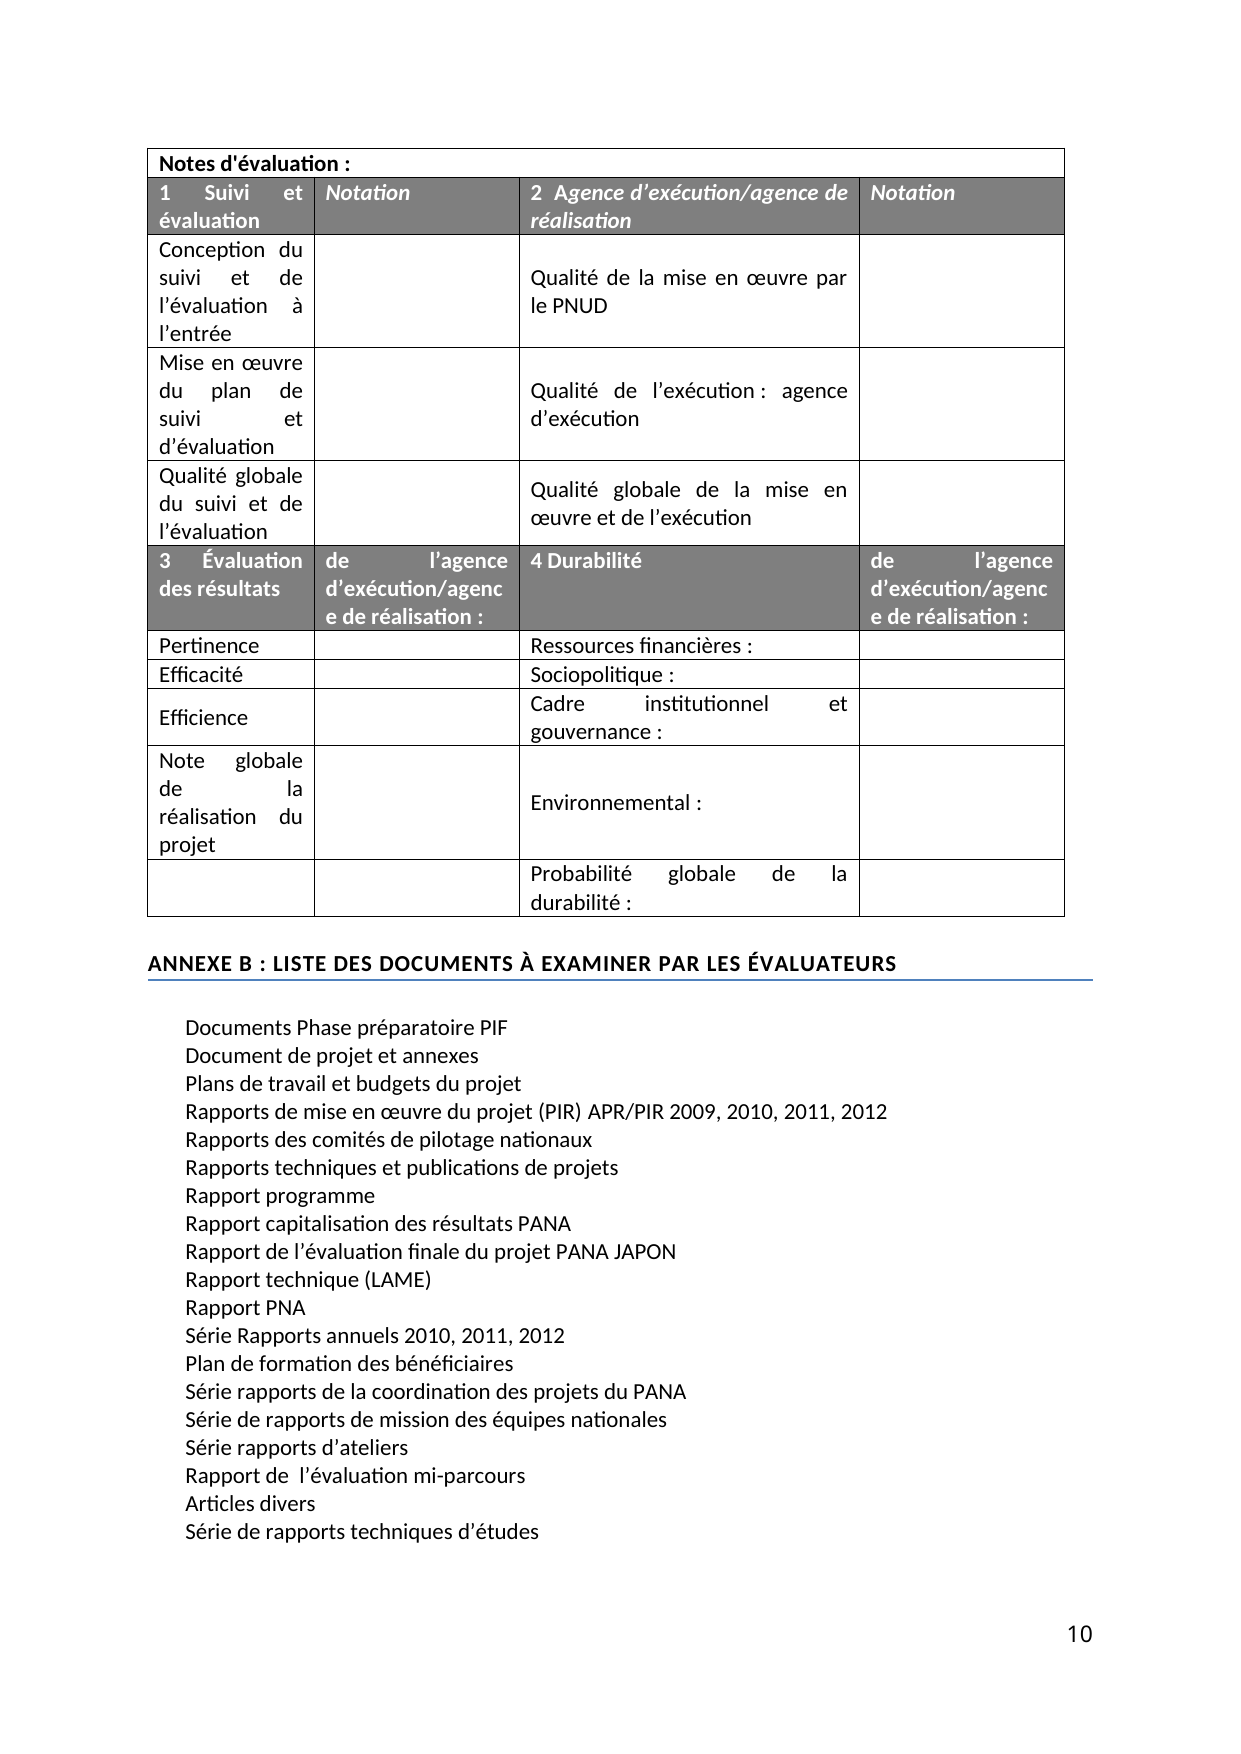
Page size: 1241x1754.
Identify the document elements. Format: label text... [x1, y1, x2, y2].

table_header Notes d'évaluation : [148, 149, 1064, 177]
text Rapport technique (LAME) [185, 1265, 1093, 1293]
table_cell Pertinence [148, 631, 314, 659]
table_cell [315, 235, 519, 347]
table_cell Notation [860, 178, 1064, 234]
table_cell Probabilité globale de la durabilité : [520, 860, 859, 916]
text Rapport capitalisation des résultats PANA [185, 1209, 1093, 1237]
table_cell [860, 860, 1064, 916]
text Série Rapports annuels 2010, 2011, 2012 [185, 1321, 1093, 1349]
table_cell [860, 348, 1064, 460]
table_cell [315, 689, 519, 745]
table_cell [315, 631, 519, 659]
table_cell [860, 235, 1064, 347]
table_cell Note globale de la réalisation du projet [148, 746, 314, 858]
text Rapports de mise en œuvre du projet (PIR) APR/PIR 2009, 2010, 2011, 2012 [185, 1097, 1093, 1125]
table_cell Ressources financières : [520, 631, 859, 659]
table_cell 2 Agence d’exécution/agence de réalisation [520, 178, 859, 234]
text Série de rapports de mission des équipes nationales [185, 1405, 1093, 1433]
text Rapport programme [185, 1181, 1093, 1209]
table_cell Environnemental : [520, 746, 859, 858]
table_cell 3 Évaluation des résultats [148, 546, 314, 630]
table_cell Efficacité [148, 660, 314, 688]
table_cell de l’agence d’exécution/agence de réalisation : [860, 546, 1064, 630]
table_cell Notation [315, 178, 519, 234]
table_cell [315, 660, 519, 688]
table_cell [860, 461, 1064, 545]
table_cell [860, 631, 1064, 659]
text Plans de travail et budgets du projet [185, 1069, 1093, 1097]
table_cell Mise en œuvre du plan de suivi et d’évaluation [148, 348, 314, 460]
text Rapports techniques et publications de projets [185, 1153, 1093, 1181]
table_cell Qualité globale de la mise en œuvre et de l’exécution [520, 461, 859, 545]
text Série de rapports techniques d’études [185, 1517, 1093, 1545]
text Rapport PNA [185, 1293, 1093, 1321]
text Rapports des comités de pilotage nationaux [185, 1125, 1093, 1153]
table_cell [860, 689, 1064, 745]
table_cell [315, 348, 519, 460]
table_cell [315, 746, 519, 858]
table_cell [148, 860, 314, 916]
text Rapport de l’évaluation mi-parcours [185, 1461, 1093, 1489]
table_cell Sociopolitique : [520, 660, 859, 688]
table_cell Qualité globale du suivi et de l’évaluation [148, 461, 314, 545]
table_cell Qualité de l’exécution : agence d’exécution [520, 348, 859, 460]
table_cell [860, 660, 1064, 688]
subtitle Annexe B : Liste des documents à examiner par les évaluateurs [148, 949, 1093, 979]
table_cell [315, 461, 519, 545]
text Rapport de l’évaluation finale du projet PANA JAPON [185, 1237, 1093, 1265]
text Articles divers [185, 1489, 1093, 1517]
table_cell 1 Suivi et évaluation [148, 178, 314, 234]
text Document de projet et annexes [185, 1041, 1093, 1069]
table_cell Conception du suivi et de l’évaluation à l’entrée [148, 235, 314, 347]
table_cell Cadre institutionnel et gouvernance : [520, 689, 859, 745]
table_cell 4 Durabilité [520, 546, 859, 630]
table_cell [860, 746, 1064, 858]
text Série rapports de la coordination des projets du PANA [185, 1377, 1093, 1405]
table_cell de l’agence d’exécution/agence de réalisation : [315, 546, 519, 630]
text Série rapports d’ateliers [185, 1433, 1093, 1461]
table_cell Qualité de la mise en œuvre par le PNUD [520, 235, 859, 347]
text Documents Phase préparatoire PIF [185, 1013, 1093, 1041]
table_cell [315, 860, 519, 916]
table_cell Efficience [148, 689, 314, 745]
text Plan de formation des bénéficiaires [185, 1349, 1093, 1377]
